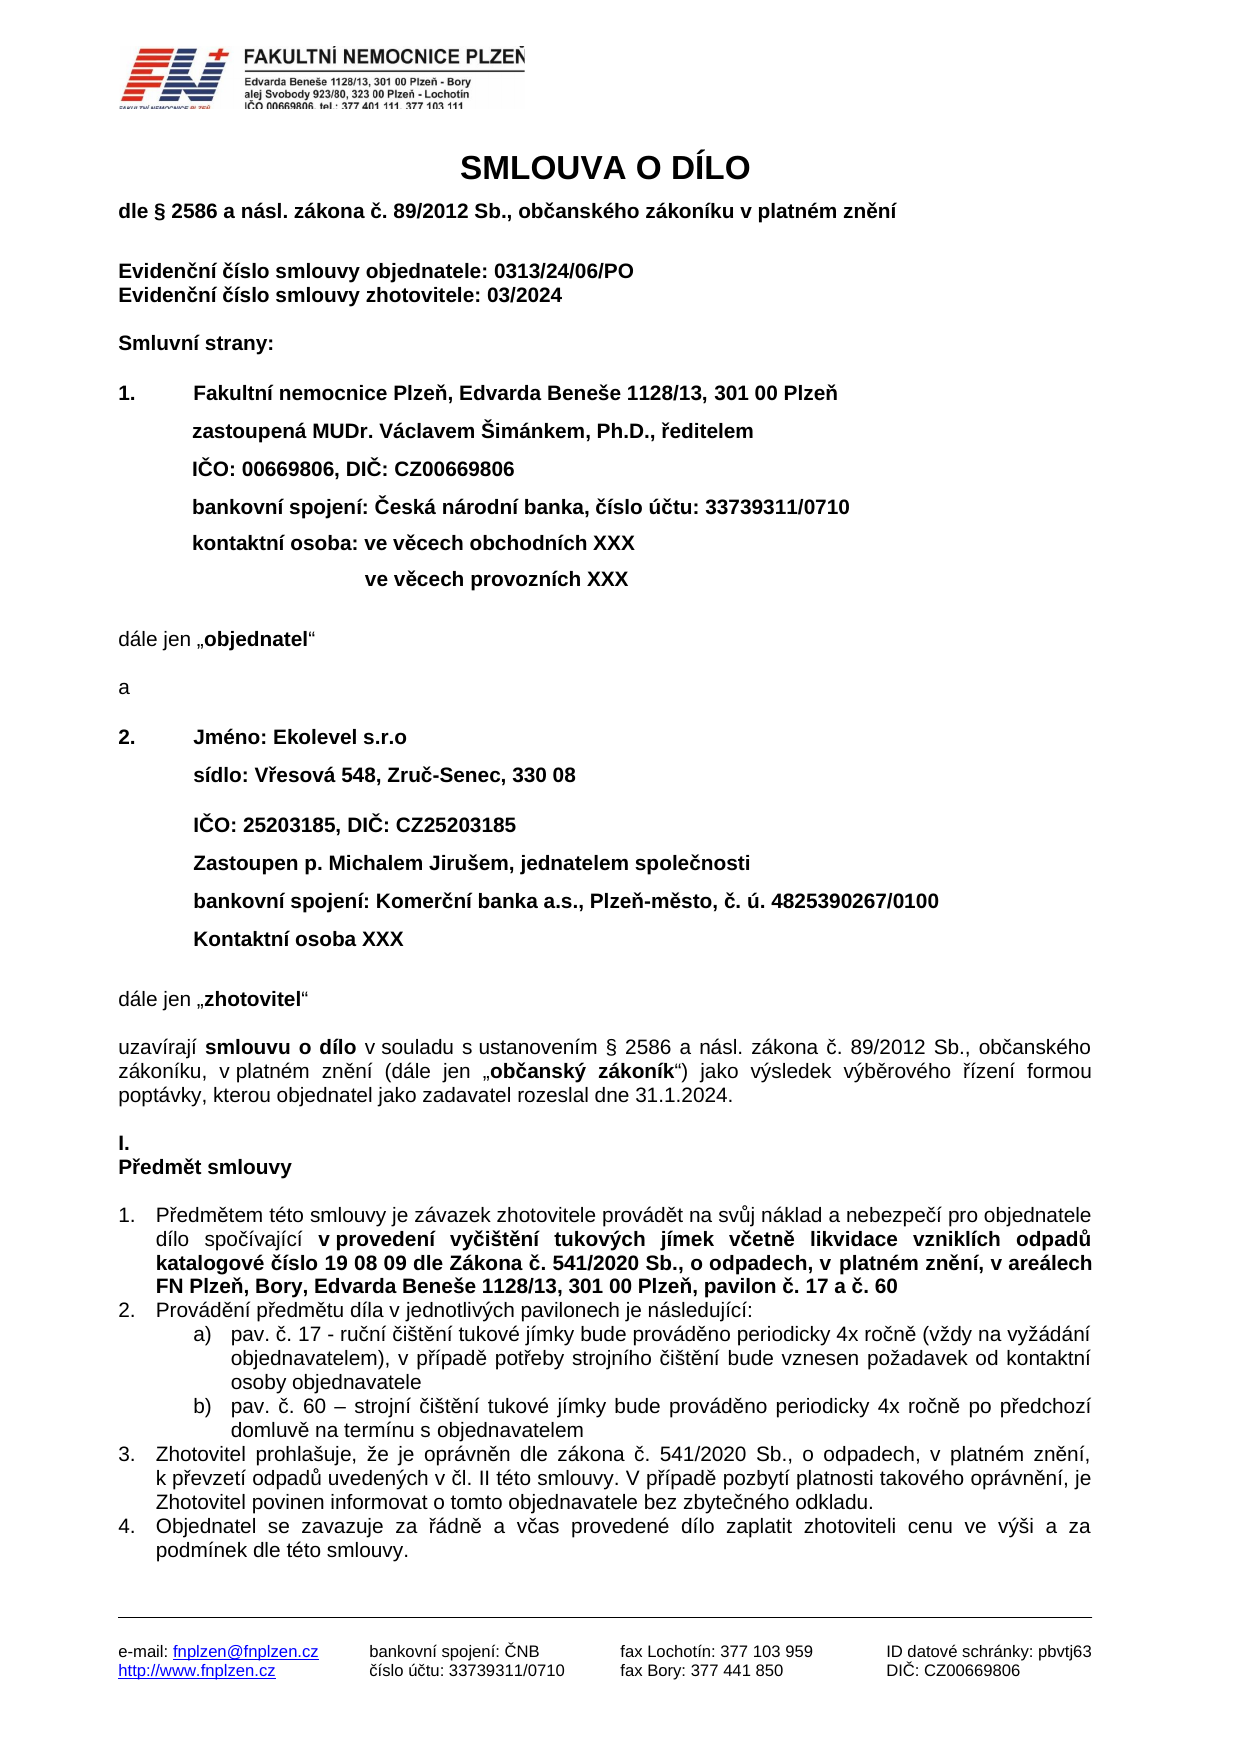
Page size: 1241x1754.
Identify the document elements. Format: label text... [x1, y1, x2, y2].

text sídlo: Vřesová 548, Zruč-Senec, 330 08 [118, 763, 1092, 787]
text zastoupená MUDr. Václavem Šimánkem, Ph.D., ředitelem [156, 419, 1092, 443]
text dle § 2586 a násl. zákona č. 89/2012 Sb., občanského zákoníku v platném znění [118, 199, 1092, 223]
text a [118, 675, 1092, 699]
text ve věcech provozních XXX [118, 567, 1092, 591]
list Provádění předmětu díla v jednotlivých pavilonech je následující: [118, 1298, 1092, 1322]
text Smluvní strany: [118, 331, 1092, 355]
text Kontaktní osoba XXX [193, 927, 1092, 951]
list pav. č. 60 – strojní čištění tukové jímky bude prováděno periodicky 4x ročně po předchozí domluvě na termínu s objednavatelem [193, 1394, 1092, 1442]
list Objednatel se zavazuje za řádně a včas provedené dílo zaplatit zhotoviteli cenu ve výši a za podmínek dle této smlouvy. [118, 1514, 1092, 1562]
text Smlouva o dílo [118, 148, 1092, 186]
text Předmět smlouvy [118, 1154, 1092, 1178]
list pav. č. 17 - ruční čištění tukové jímky bude prováděno periodicky 4x ročně (vždy na vyžádání objednavatelem), v případě potřeby strojního čištění bude vznesen požadavek od kontaktní osoby objednavatele [193, 1322, 1092, 1394]
text IČO: 25203185, DIČ: CZ25203185 [193, 813, 1092, 837]
text Evidenční číslo smlouvy objednatele: 0313/24/06/PO [118, 259, 1092, 283]
picture [118, 46, 525, 109]
text bankovní spojení: Komerční banka a.s., Plzeň-město, č. ú. 4825390267/0100 [193, 889, 1092, 913]
text IČO: 00669806, DIČ: CZ00669806 [118, 457, 1092, 481]
text kontaktní osoba: ve věcech obchodních XXX [118, 531, 1092, 555]
list Jméno: Ekolevel s.r.o [118, 725, 1092, 749]
text dále jen „objednatel“ [118, 627, 1092, 651]
list Zhotovitel prohlašuje, že je oprávněn dle zákona č. 541/2020 Sb., o odpadech, v platném znění, k převzetí odpadů uvedených v čl. II této smlouvy. V případě pozbytí platnosti takového oprávnění, je Zhotovitel povinen informovat o tomto objednavatele bez zbytečného odkladu. [118, 1442, 1092, 1514]
text uzavírají smlouvu o dílo v souladu s ustanovením § 2586 a násl. zákona č. 89/2012 Sb., občanského zákoníku, v platném znění (dále jen „občanský zákoník“) jako výsledek výběrového řízení formou poptávky, kterou objednatel jako zadavatel rozeslal dne 31.1.2024. [118, 1035, 1092, 1107]
text bankovní spojení: Česká národní banka, číslo účtu: 33739311/0710 [118, 495, 1092, 519]
text Evidenční číslo smlouvy zhotovitele: 03/2024 [118, 283, 1092, 307]
text I. [118, 1131, 1092, 1154]
text dále jen „zhotovitel“ [118, 987, 1092, 1011]
list Fakultní nemocnice Plzeň, Edvarda Beneše 1128/13, 301 00 Plzeň [118, 381, 1092, 405]
list Předmětem této smlouvy je závazek zhotovitele provádět na svůj náklad a nebezpečí pro objednatele dílo spočívající v provedení vyčištění tukových jímek včetně likvidace vzniklích odpadů katalogové číslo 19 08 09 dle Zákona č. 541/2020 Sb., o odpadech, v platném znění, v areálech FN Plzeň, Bory, Edvarda Beneše 1128/13, 301 00 Plzeň, pavilon č. 17 a č. 60 [118, 1202, 1092, 1298]
text Zastoupen p. Michalem Jirušem, jednatelem společnosti [193, 851, 1092, 875]
